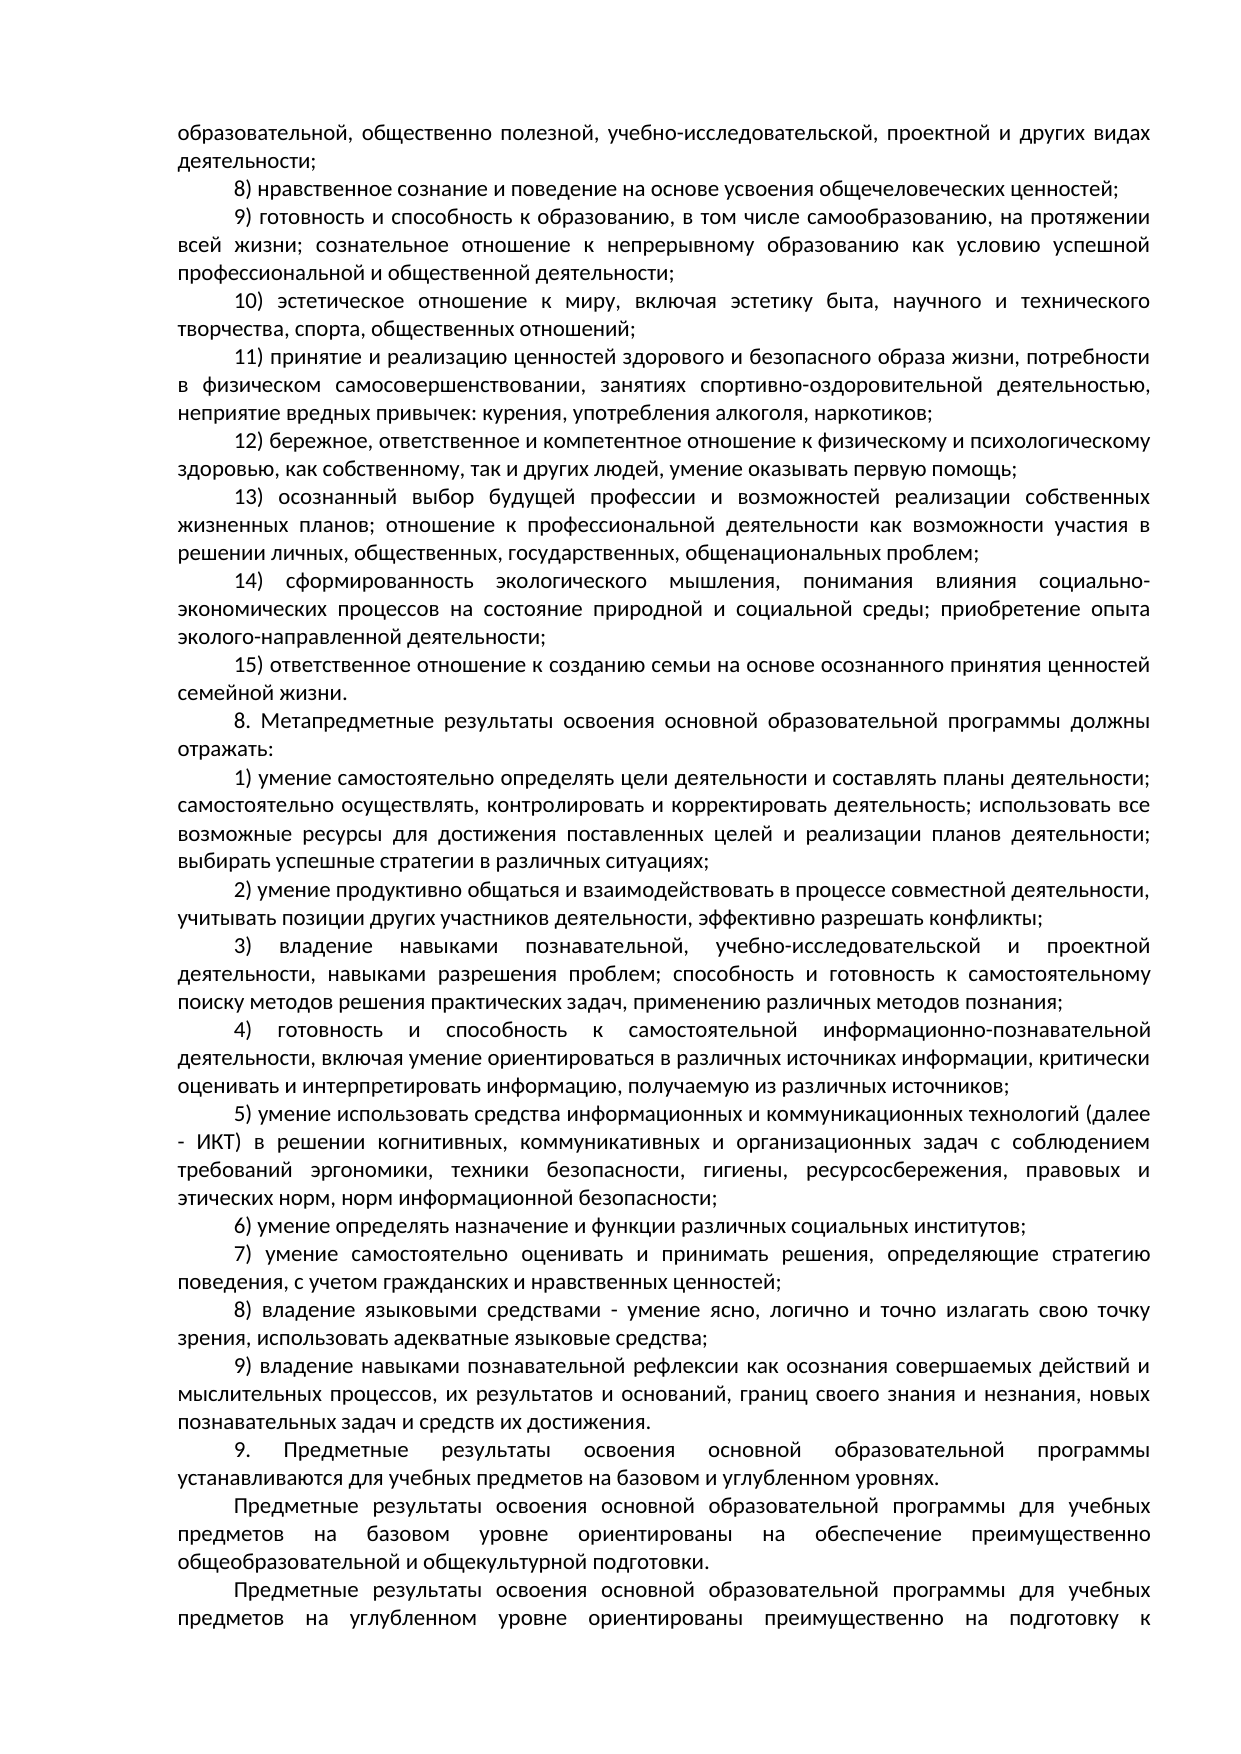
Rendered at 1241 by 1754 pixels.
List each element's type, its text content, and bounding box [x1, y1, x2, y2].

text 13) осознанный выбор будущей профессии и возможностей реализации собственных жизненных планов; отношение к профессиональной деятельности как возможности участия в решении личных, общественных, государственных, общенациональных проблем; [177, 482, 1152, 566]
text 1) умение самостоятельно определять цели деятельности и составлять планы деятельности; самостоятельно осуществлять, контролировать и корректировать деятельность; использовать все возможные ресурсы для достижения поставленных целей и реализации планов деятельности; выбирать успешные стратегии в различных ситуациях; [177, 763, 1152, 875]
text 14) сформированность экологического мышления, понимания влияния социально-экономических процессов на состояние природной и социальной среды; приобретение опыта эколого-направленной деятельности; [177, 566, 1152, 651]
text 3) владение навыками познавательной, учебно-исследовательской и проектной деятельности, навыками разрешения проблем; способность и готовность к самостоятельному поиску методов решения практических задач, применению различных методов познания; [177, 931, 1152, 1015]
text 12) бережное, ответственное и компетентное отношение к физическому и психологическому здоровью, как собственному, так и других людей, умение оказывать первую помощь; [177, 426, 1152, 482]
text 9) владение навыками познавательной рефлексии как осознания совершаемых действий и мыслительных процессов, их результатов и оснований, границ своего знания и незнания, новых познавательных задач и средств их достижения. [177, 1351, 1152, 1435]
text 8) владение языковыми средствами - умение ясно, логично и точно излагать свою точку зрения, использовать адекватные языковые средства; [177, 1295, 1152, 1351]
text 9) готовность и способность к образованию, в том числе самообразованию, на протяжении всей жизни; сознательное отношение к непрерывному образованию как условию успешной профессиональной и общественной деятельности; [177, 202, 1152, 286]
text 2) умение продуктивно общаться и взаимодействовать в процессе совместной деятельности, учитывать позиции других участников деятельности, эффективно разрешать конфликты; [177, 875, 1152, 931]
text 9. Предметные результаты освоения основной образовательной программы устанавливаются для учебных предметов на базовом и углубленном уровнях. [177, 1435, 1152, 1491]
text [177, 118, 1152, 174]
text 6) умение определять назначение и функции различных социальных институтов; [177, 1211, 1152, 1239]
text 8. Метапредметные результаты освоения основной образовательной программы должны отражать: [177, 707, 1152, 763]
text 10) эстетическое отношение к миру, включая эстетику быта, научного и технического творчества, спорта, общественных отношений; [177, 286, 1152, 342]
text 15) ответственное отношение к созданию семьи на основе осознанного принятия ценностей семейной жизни. [177, 651, 1152, 707]
text Предметные результаты освоения основной образовательной программы для учебных предметов на базовом уровне ориентированы на обеспечение преимущественно общеобразовательной и общекультурной подготовки. [177, 1491, 1152, 1575]
text 4) готовность и способность к самостоятельной информационно-познавательной деятельности, включая умение ориентироваться в различных источниках информации, критически оценивать и интерпретировать информацию, получаемую из различных источников; [177, 1015, 1152, 1099]
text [177, 1575, 1152, 1631]
text 11) принятие и реализацию ценностей здорового и безопасного образа жизни, потребности в физическом самосовершенствовании, занятиях спортивно-оздоровительной деятельностью, неприятие вредных привычек: курения, употребления алкоголя, наркотиков; [177, 342, 1152, 426]
text 5) умение использовать средства информационных и коммуникационных технологий (далее - ИКТ) в решении когнитивных, коммуникативных и организационных задач с соблюдением требований эргономики, техники безопасности, гигиены, ресурсосбережения, правовых и этических норм, норм информационной безопасности; [177, 1099, 1152, 1211]
text 8) нравственное сознание и поведение на основе усвоения общечеловеческих ценностей; [177, 174, 1152, 202]
text 7) умение самостоятельно оценивать и принимать решения, определяющие стратегию поведения, с учетом гражданских и нравственных ценностей; [177, 1239, 1152, 1295]
